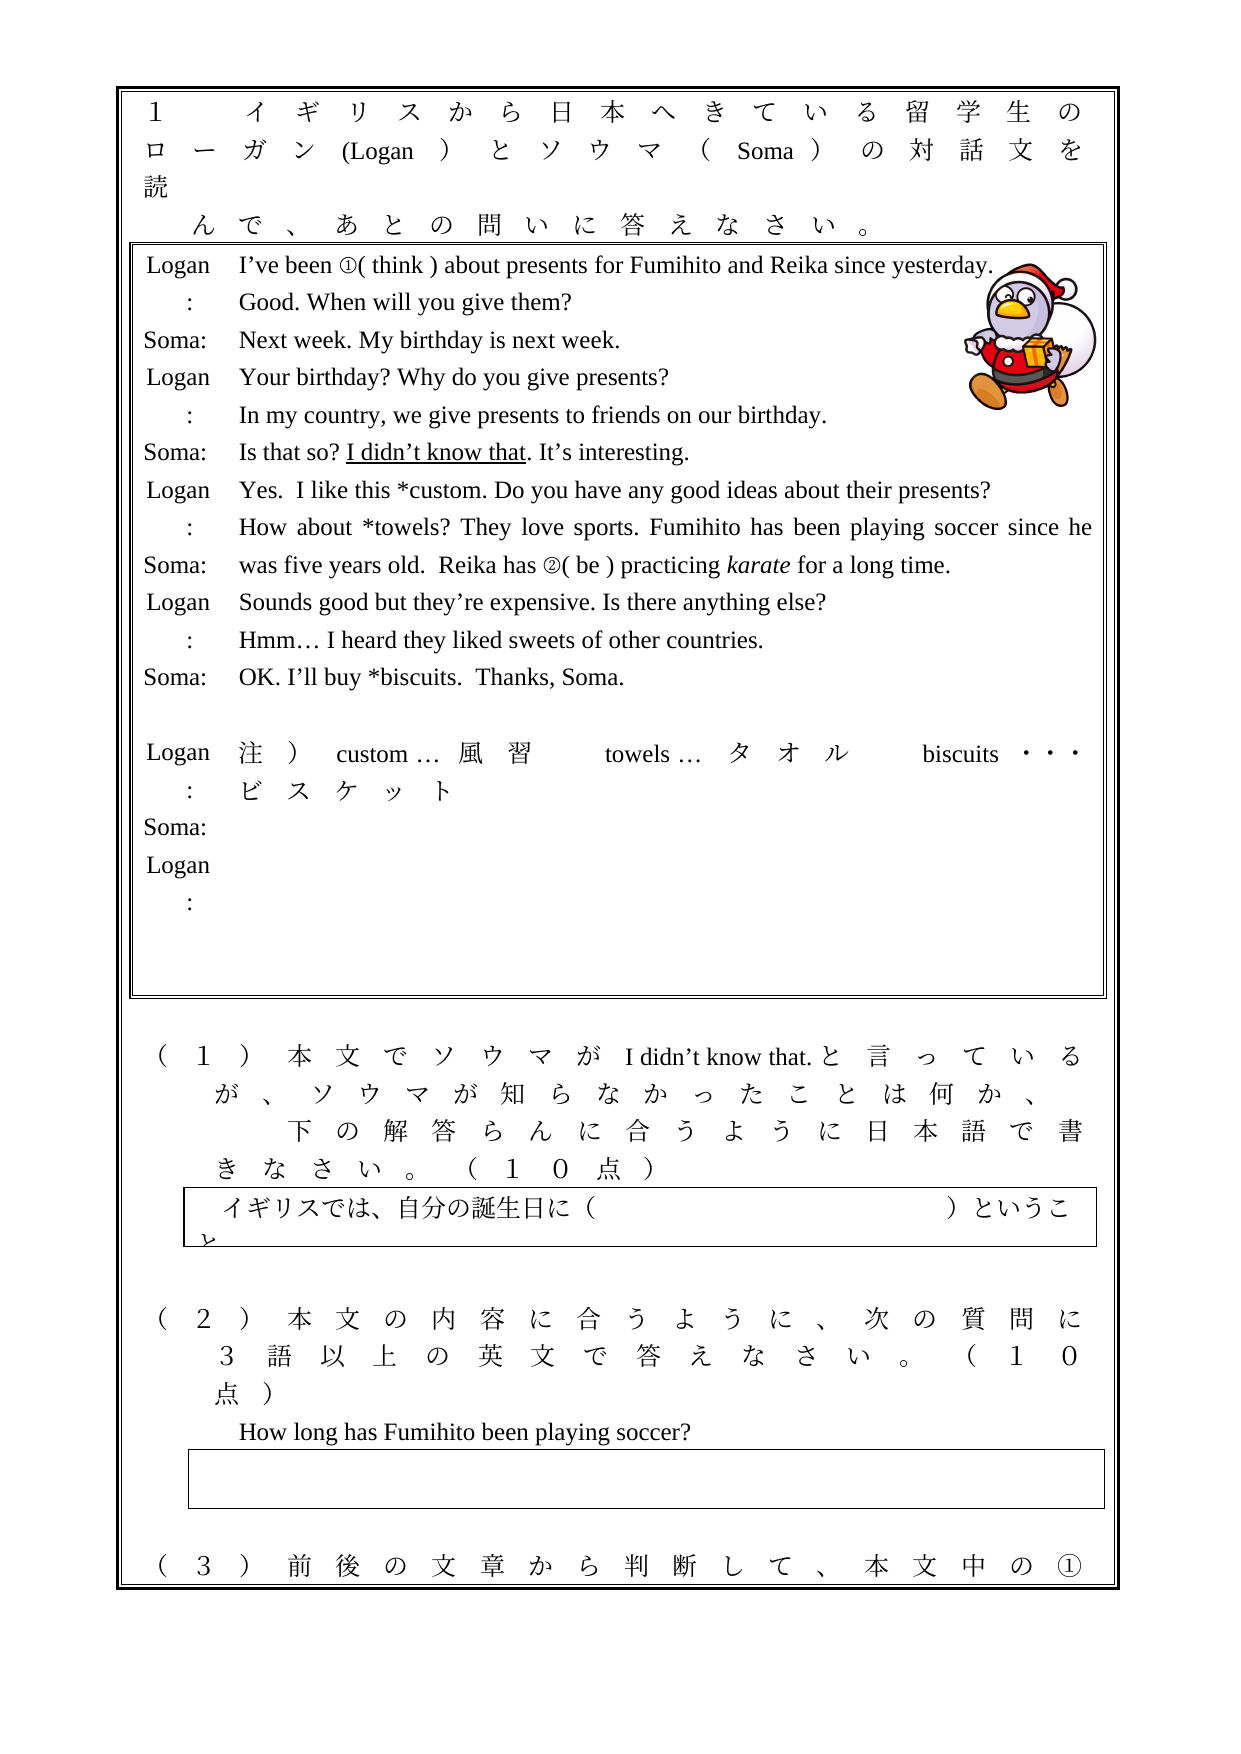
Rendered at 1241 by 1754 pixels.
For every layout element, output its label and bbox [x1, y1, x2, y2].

table_header [122, 92, 1114, 1584]
picture [935, 249, 1116, 435]
